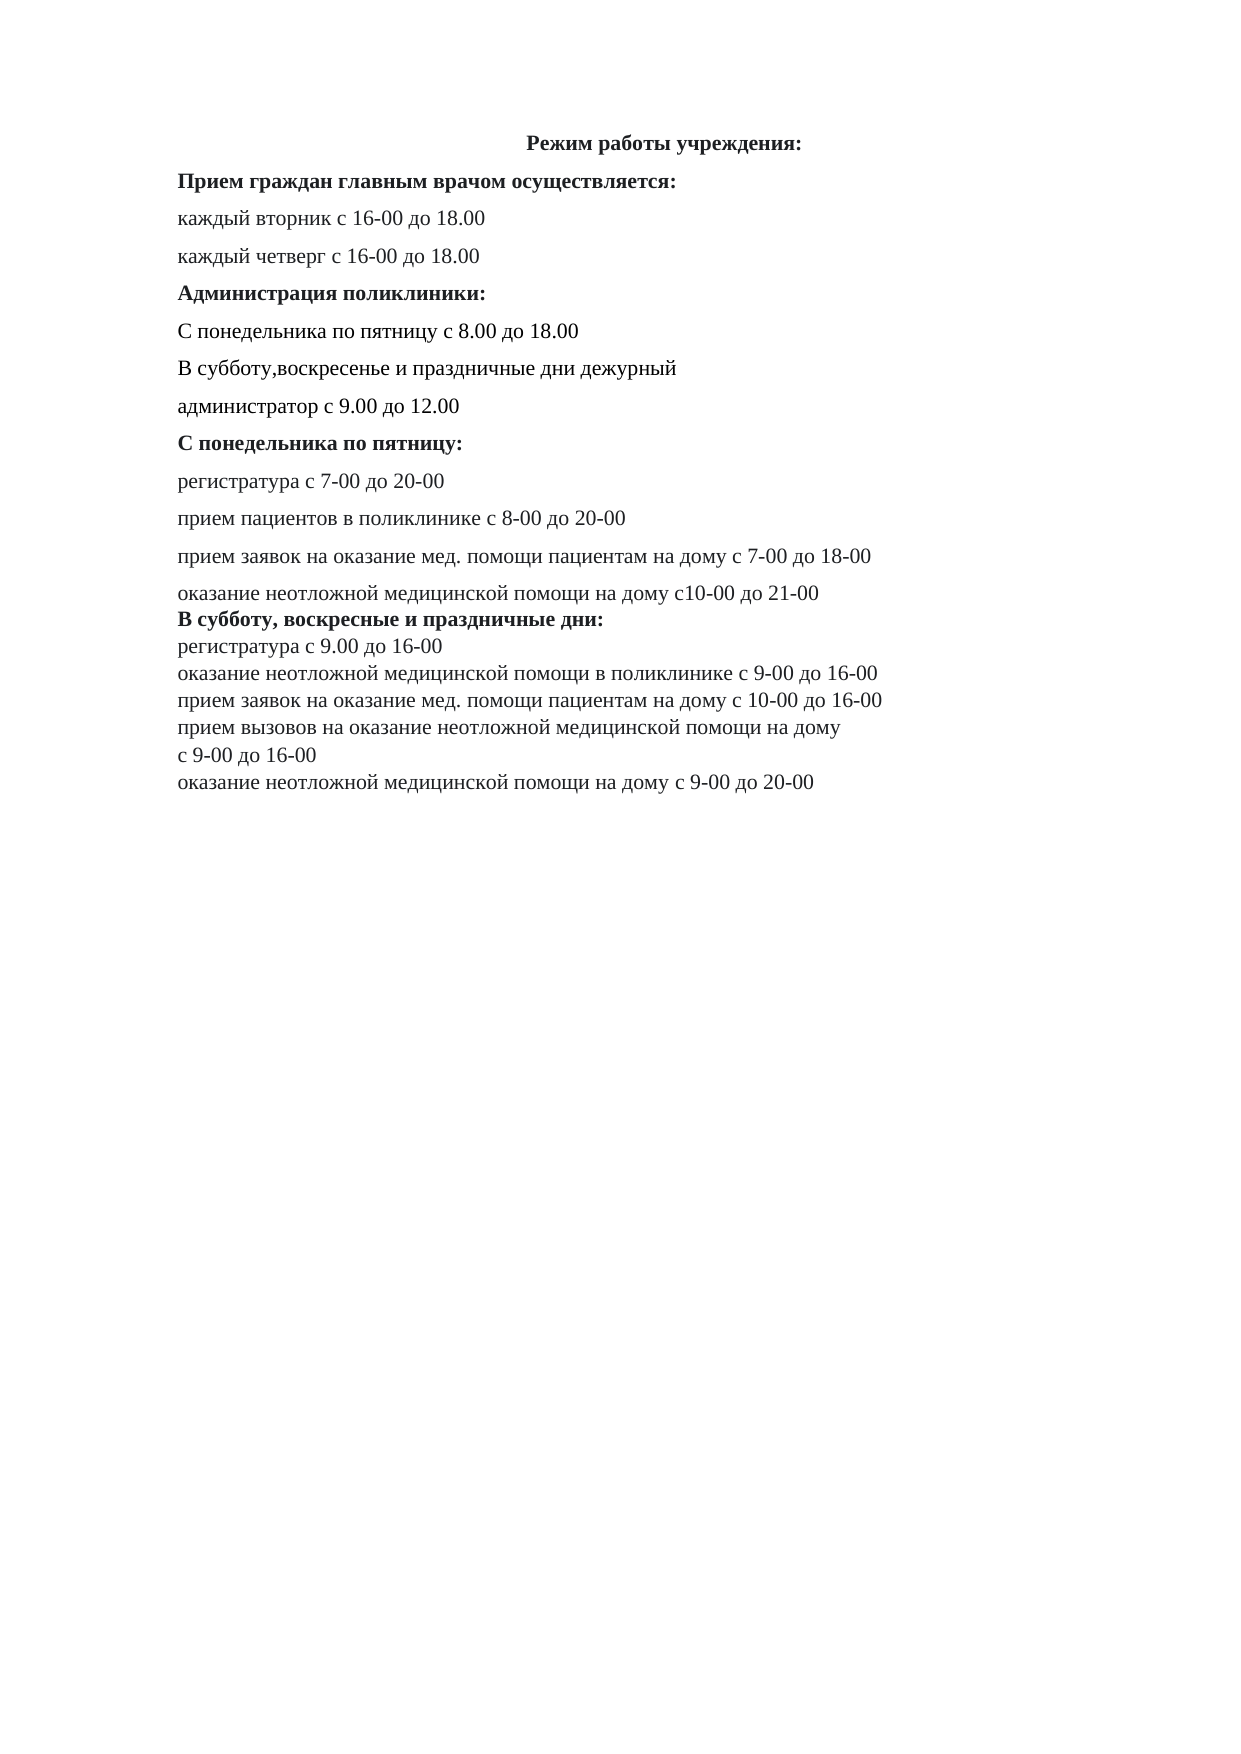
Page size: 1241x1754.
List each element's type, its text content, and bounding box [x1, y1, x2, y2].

text Прием граждан главным врачом осуществляется: каждый вторник с 16-00 до 18.00 каждый четверг с 16-00 до 18.00 [177, 156, 1152, 268]
text С понедельника по пятницу: регистратура с 7-00 до 20-00 прием пациентов в поликлинике с 8-00 до 20-00 прием заявок на оказание мед. помощи пациентам на дому с 7-00 до 18-00 оказание неотложной медицинской помощи на дому с10-00 до 21-00 [177, 418, 1152, 606]
text Режим работы учреждения: [177, 118, 1152, 156]
text В субботу, воскресные и праздничные дни: регистратура с 9.00 до 16-00 оказание неотложной медицинской помощи в поликлинике с 9-00 до 16-00 прием заявок на оказание мед. помощи пациентам на дому с 10-00 до 16-00 прием вызовов на оказание неотложной медицинской помощи на дому с 9-00 до 16-00 оказание неотложной медицинской помощи на дому с 9-00 до 20-00 [177, 606, 1152, 794]
text Администрация поликлиники: С понедельника по пятницу с 8.00 до 18.00 В субботу,воскресенье и праздничные дни дежурный администратор с 9.00 до 12.00 [177, 268, 1152, 418]
